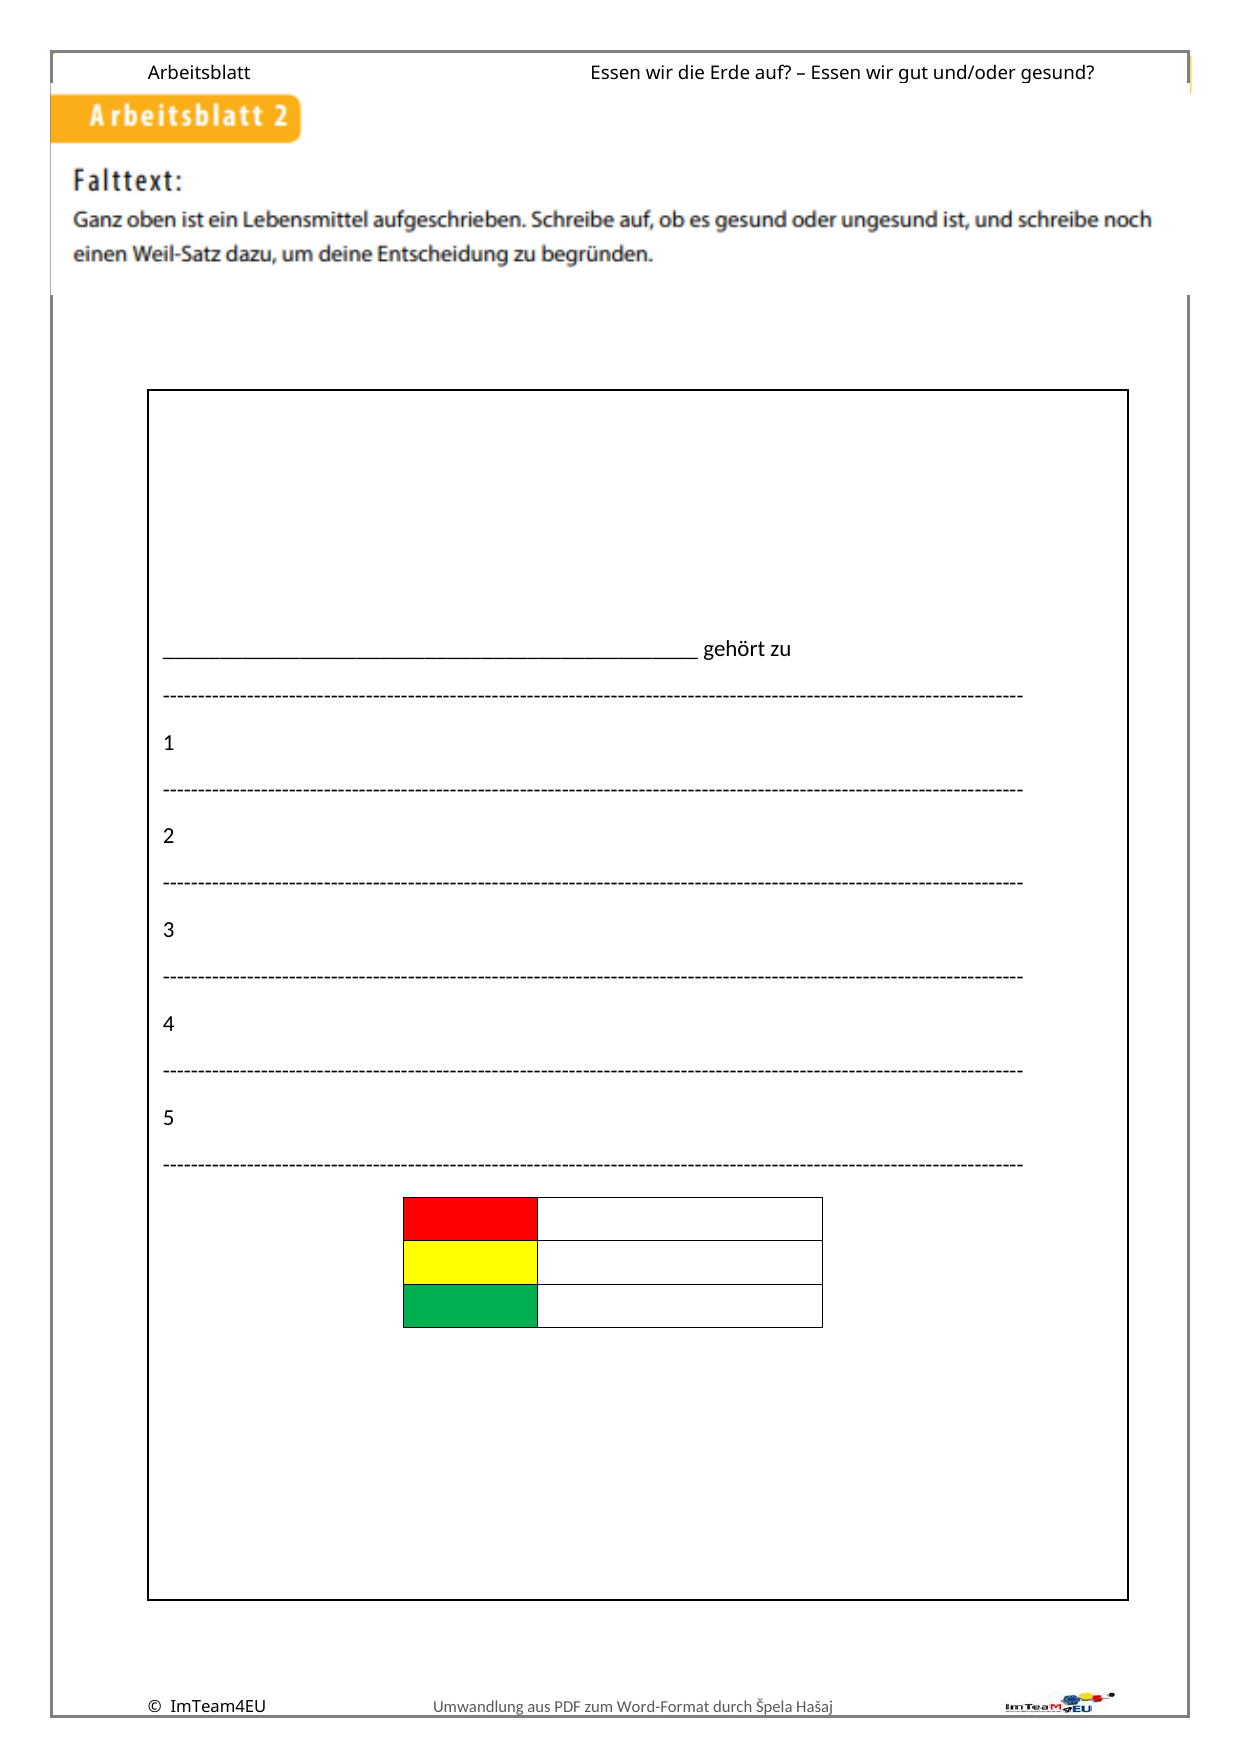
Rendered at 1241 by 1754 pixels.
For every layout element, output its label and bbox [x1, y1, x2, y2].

picture [50, 83, 1190, 295]
picture [1004, 1692, 1117, 1713]
